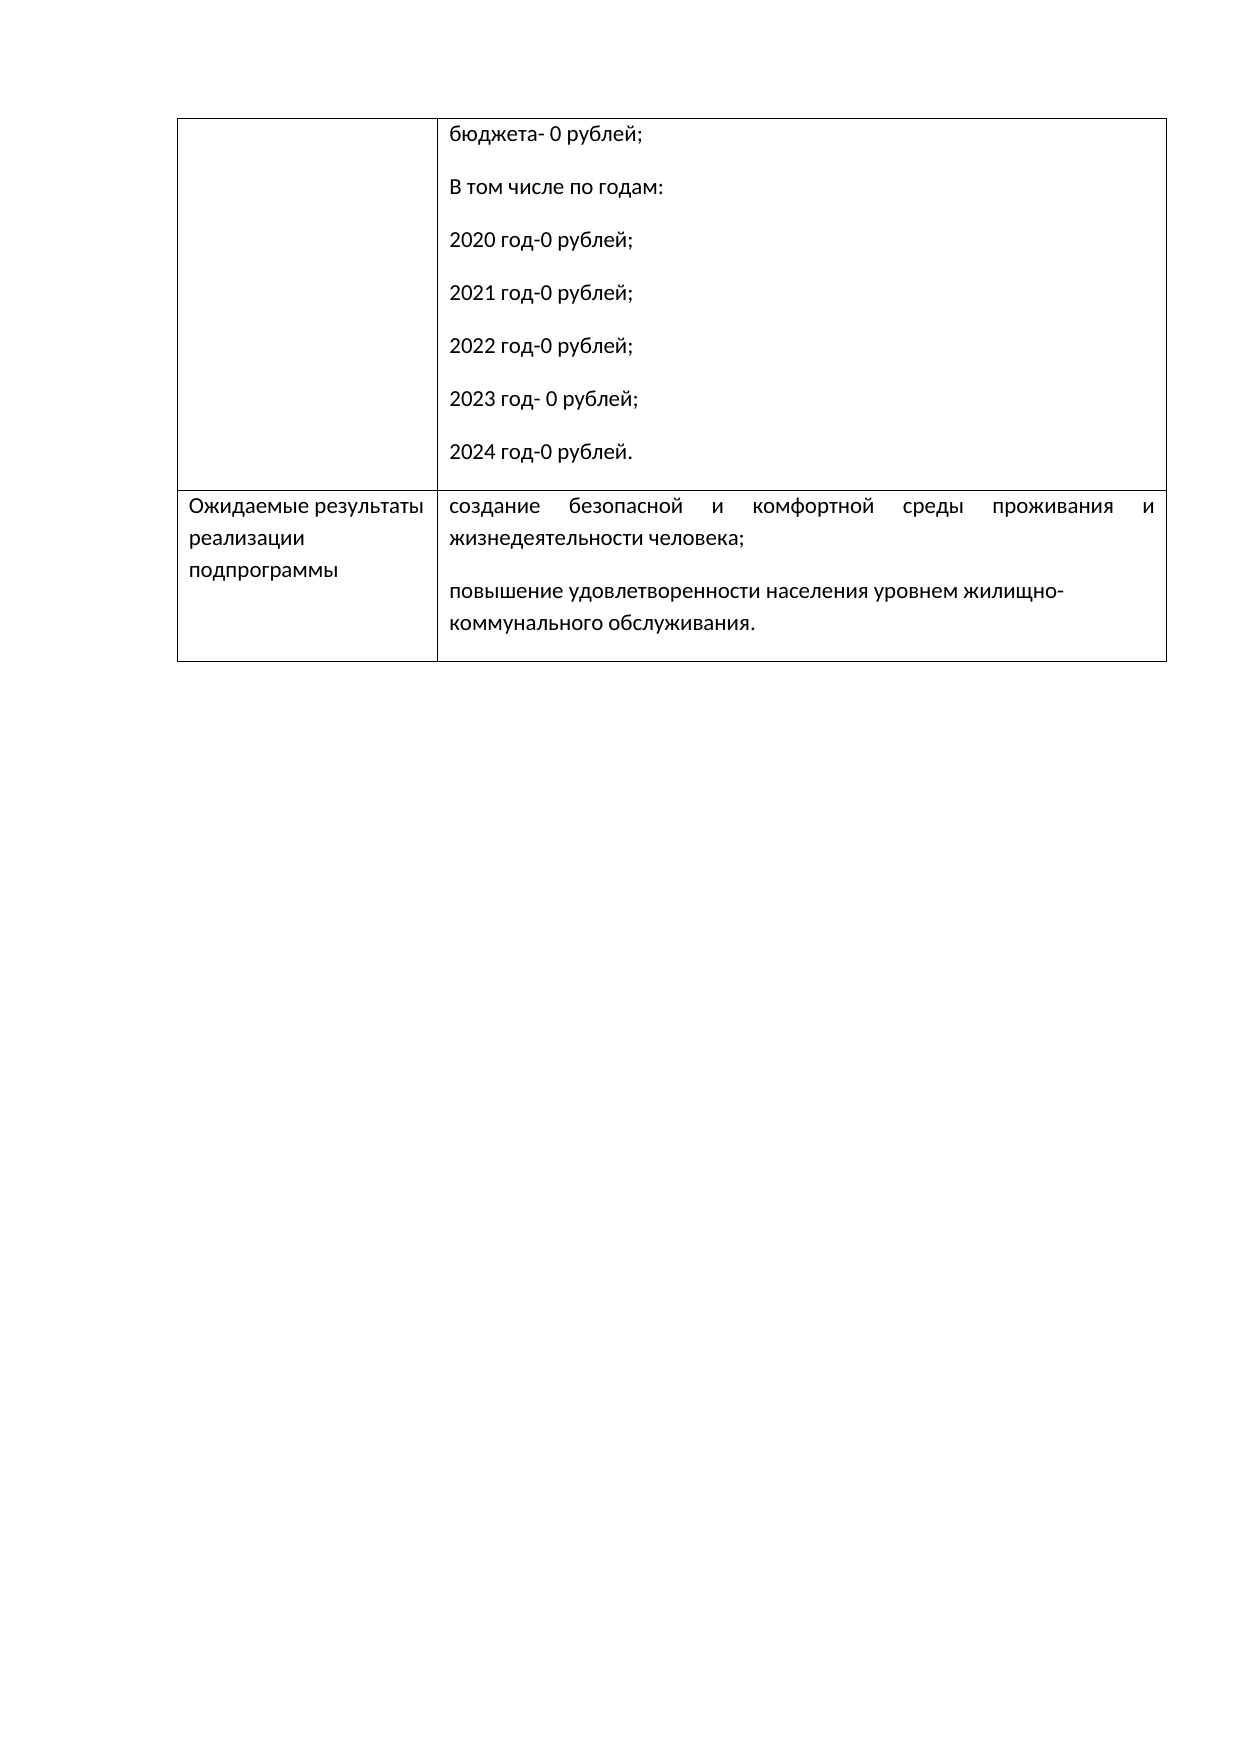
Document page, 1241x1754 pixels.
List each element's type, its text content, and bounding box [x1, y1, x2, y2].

table_cell Ожидаемые результаты реализации подпрограммы [178, 491, 437, 661]
table_cell создание безопасной и комфортной среды проживания и жизнедеятельности человека; повышение удовлетворенности населения уровнем жилищно-коммунального обслуживания. [438, 491, 1166, 661]
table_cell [178, 119, 437, 490]
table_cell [438, 119, 1166, 490]
